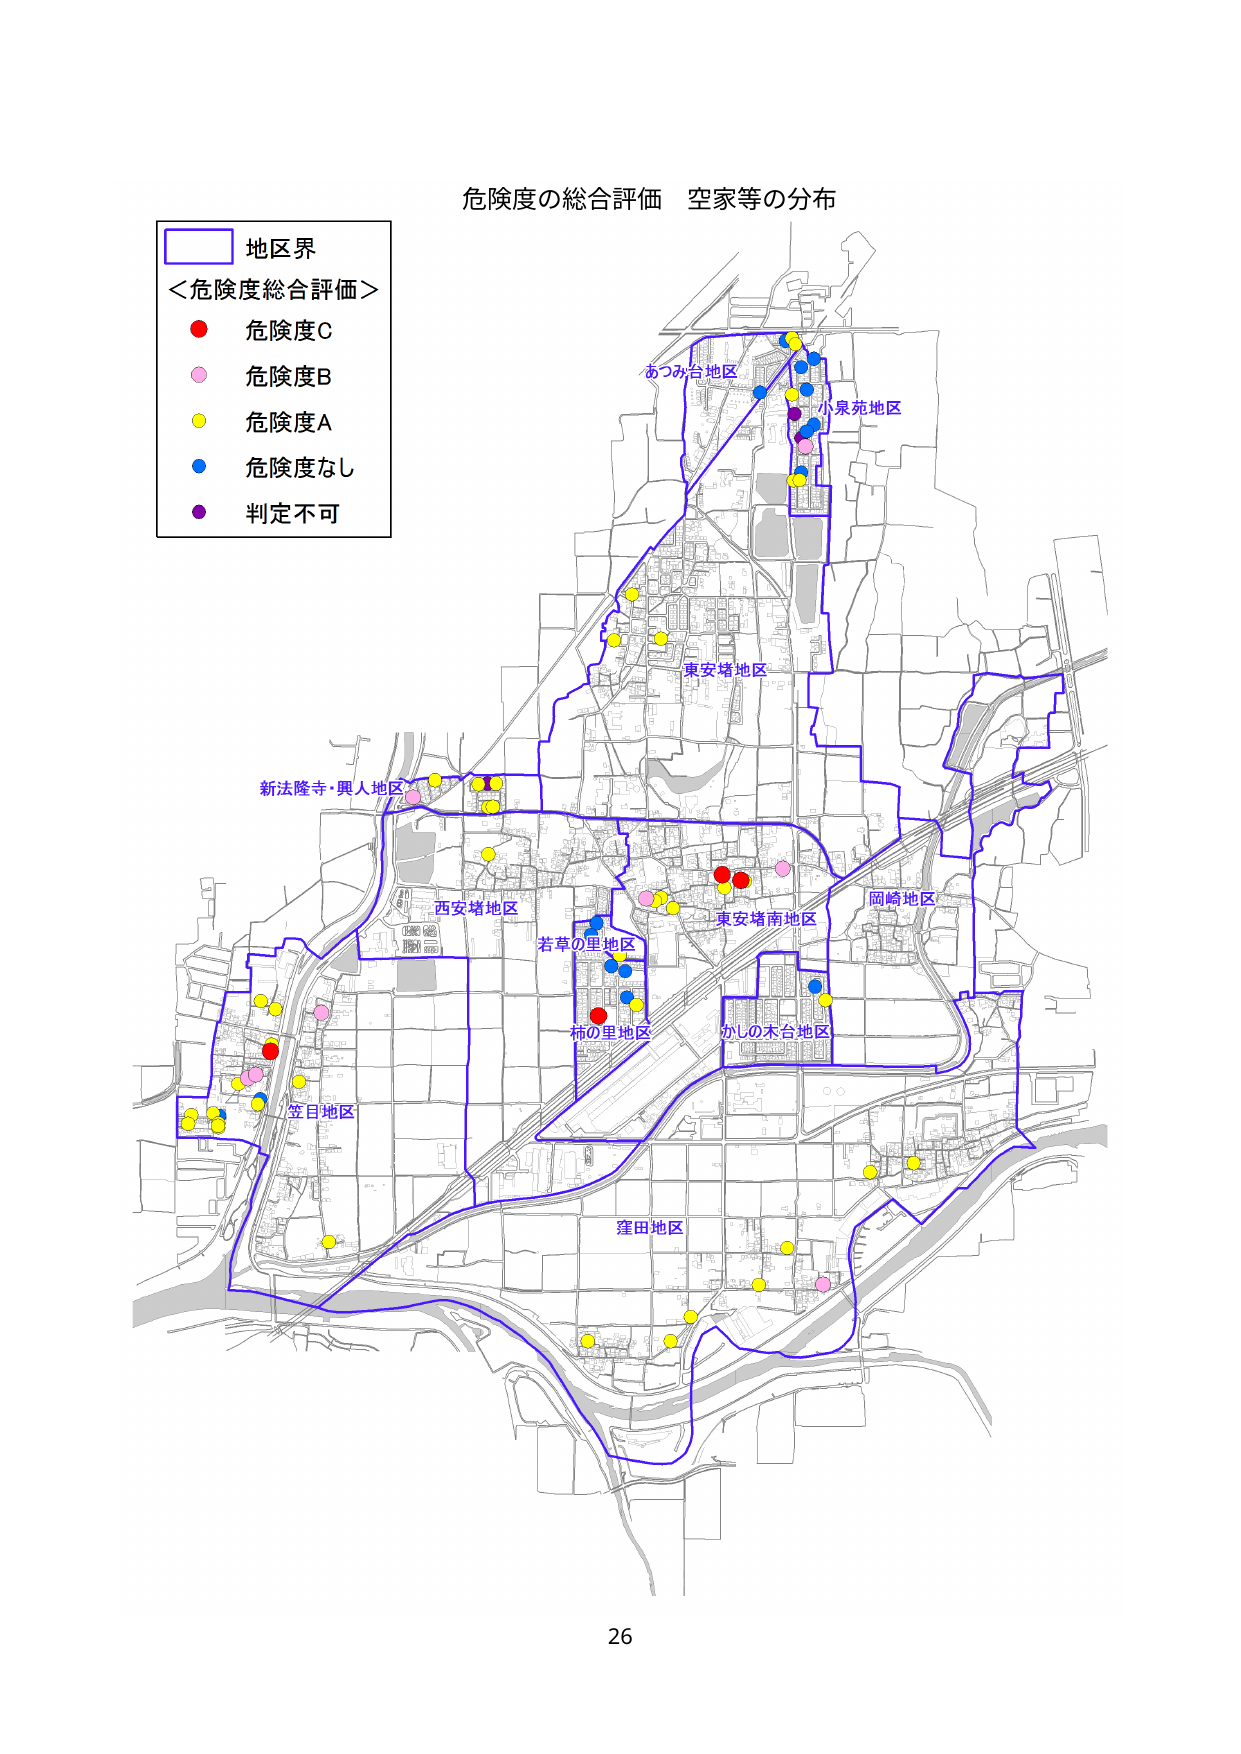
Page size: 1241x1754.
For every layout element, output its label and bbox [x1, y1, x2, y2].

picture [112, 180, 1127, 1616]
